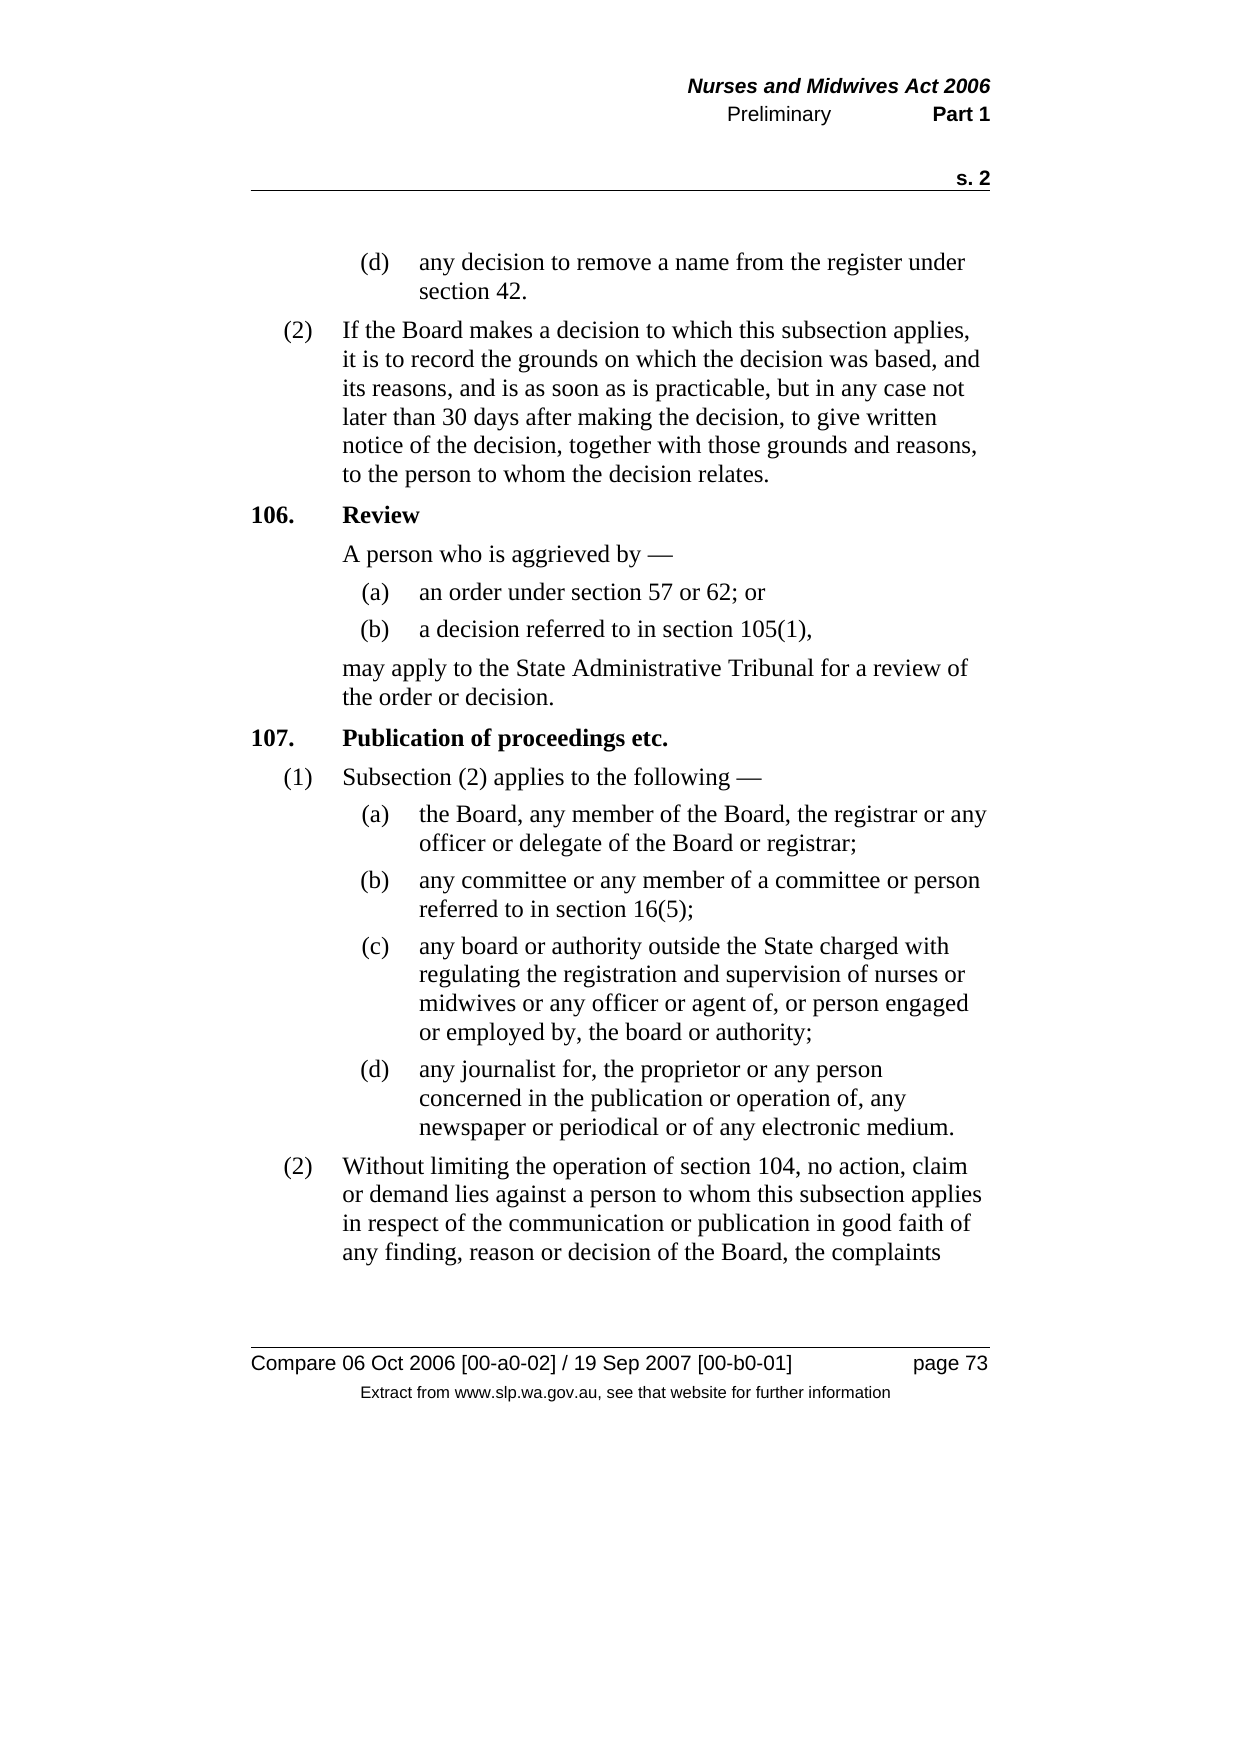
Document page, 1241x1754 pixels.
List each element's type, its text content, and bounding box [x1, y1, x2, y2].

text (a) the Board, any member of the Board, the registrar or any officer or delegate of the Board or registrar; [251, 799, 990, 857]
text may apply to the State Administrative Tribunal for a review of the order or decision. [251, 653, 990, 710]
text (d) any decision to remove a name from the register under section 42. [251, 247, 990, 305]
text (b) a decision referred to in section 105(1), [251, 614, 990, 642]
subtitle 106. Review [251, 500, 990, 529]
subtitle 107. Publication of proceedings etc. [251, 723, 990, 752]
text (1) Subsection (2) applies to the following — [251, 762, 990, 791]
text A person who is aggrieved by — [251, 539, 990, 568]
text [251, 1151, 990, 1266]
text (c) any board or authority outside the State charged with regulating the registration and supervision of nurses or midwives or any officer or agent of, or person engaged or employed by, the board or authority; [251, 931, 990, 1046]
text (2) If the Board makes a decision to which this subsection applies, it is to record the grounds on which the decision was based, and its reasons, and is as soon as is practicable, but in any case not later than 30 days after making the decision, to give written notice of the decision, together with those grounds and reasons, to the person to whom the decision relates. [251, 315, 990, 488]
text (d) any journalist for, the proprietor or any person concerned in the publication or operation of, any newspaper or periodical or of any electronic medium. [251, 1054, 990, 1140]
text (b) any committee or any member of a committee or person referred to in section 16(5); [251, 865, 990, 922]
text (a) an order under section 57 or 62; or [251, 577, 990, 605]
